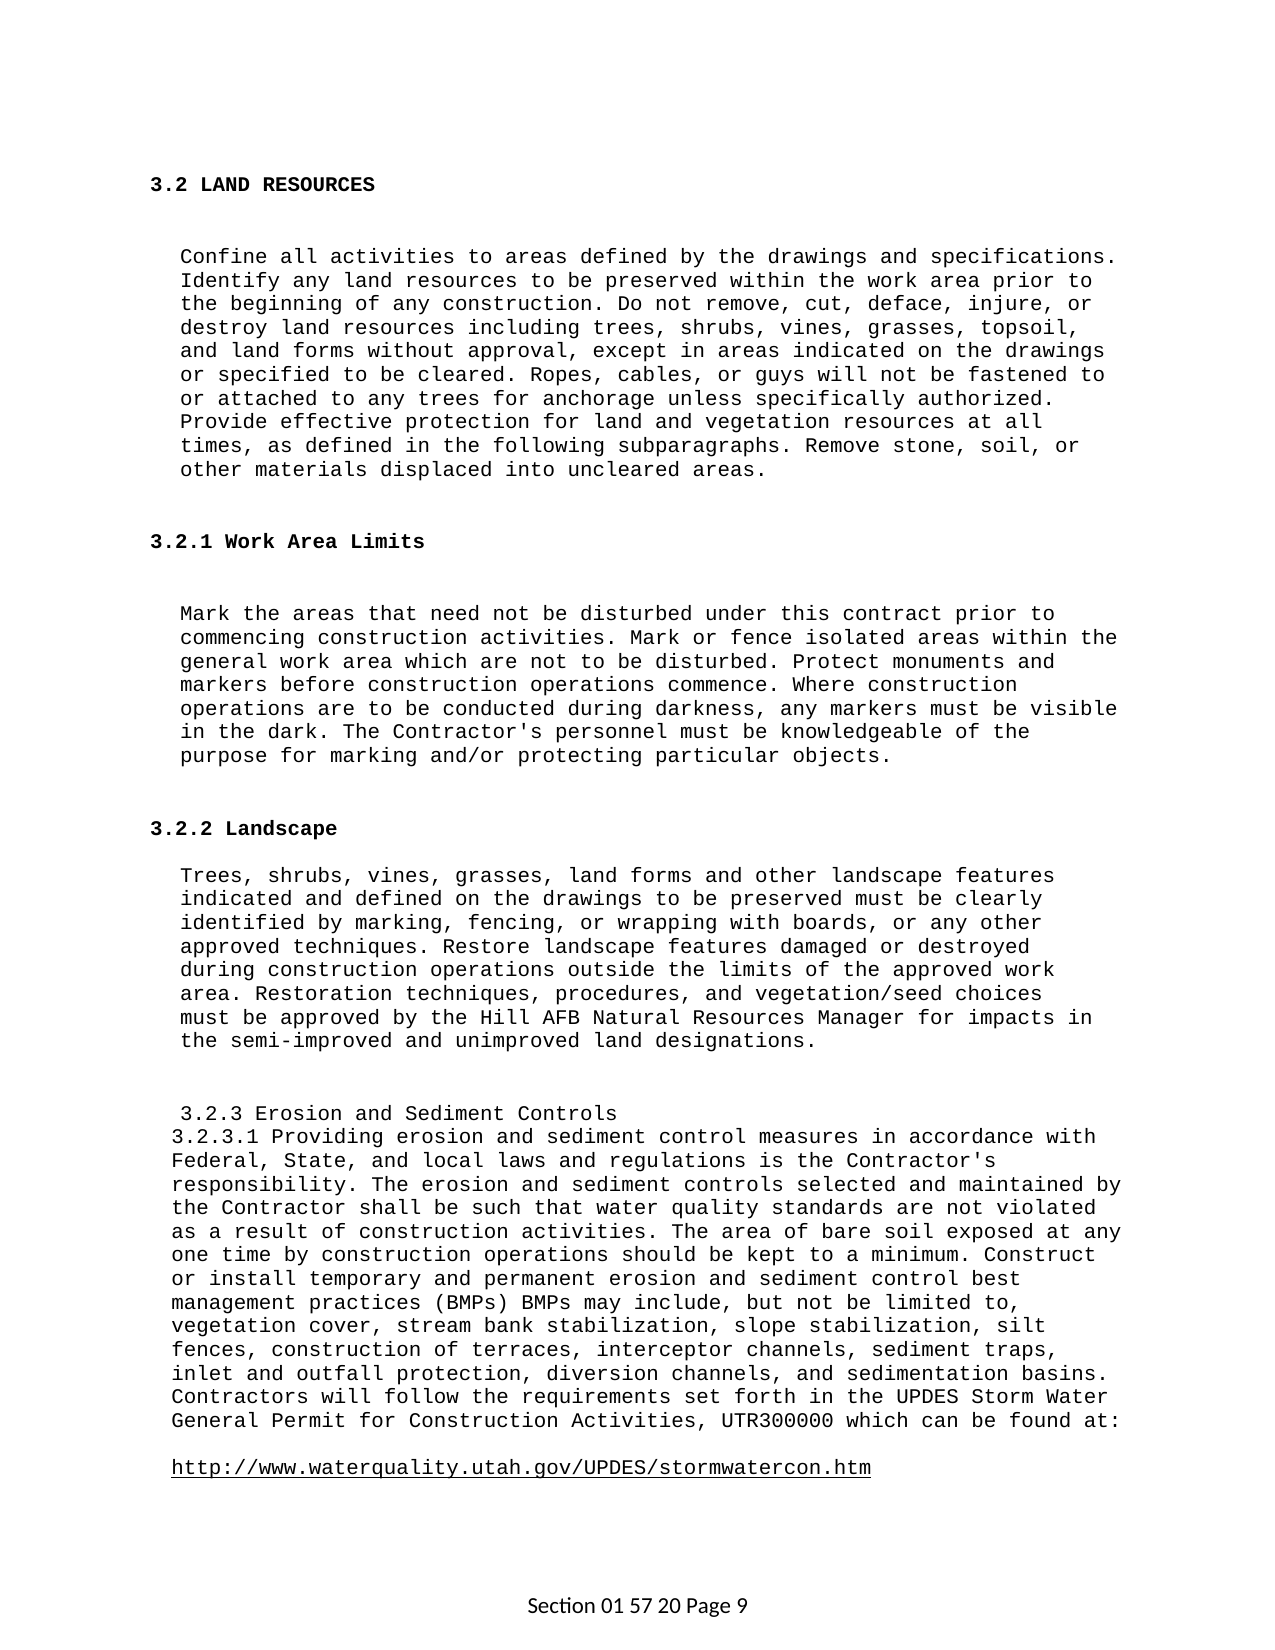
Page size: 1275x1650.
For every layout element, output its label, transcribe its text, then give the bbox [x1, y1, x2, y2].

text http://www.waterquality.utah.gov/UPDES/stormwatercon.htm [171, 1457, 1125, 1481]
text 3.2.3 Erosion and Sediment Controls [180, 1103, 1125, 1126]
text 3.2 LAND RESOURCES [150, 174, 1125, 197]
text 3.2.2 Landscape [150, 817, 1125, 841]
text 3.2.3.1 Providing erosion and sediment control measures in accordance with Federal, State, and local laws and regulations is the Contractor's responsibility. The erosion and sediment controls selected and maintained by the Contractor shall be such that water quality standards are not violated as a result of construction activities. The area of bare soil exposed at any one time by construction operations should be kept to a minimum. Construct or install temporary and permanent erosion and sediment control best management practices (BMPs) BMPs may include, but not be limited to, vegetation cover, stream bank stabilization, slope stabilization, silt fences, construction of terraces, interceptor channels, sediment traps, inlet and outfall protection, diversion channels, and sedimentation basins. Contractors will follow the requirements set forth in the UPDES Storm Water General Permit for Construction Activities, UTR300000 which can be found at: [171, 1126, 1125, 1434]
text Confine all activities to areas defined by the drawings and specifications. Identify any land resources to be preserved within the work area prior to the beginning of any construction. Do not remove, cut, deface, injure, or destroy land resources including trees, shrubs, vines, grasses, topsoil, and land forms without approval, except in areas indicated on the drawings or specified to be cleared. Ropes, cables, or guys will not be fastened to or attached to any trees for anchorage unless specifically authorized. Provide effective protection for land and vegetation resources at all times, as defined in the following subparagraphs. Remove stone, soil, or other materials displaced into uncleared areas. [180, 246, 1125, 482]
text 3.2.1 Work Area Limits [150, 531, 1125, 555]
text Trees, shrubs, vines, grasses, land forms and other landscape features indicated and defined on the drawings to be preserved must be clearly identified by marking, fencing, or wrapping with boards, or any other approved techniques. Restore landscape features damaged or destroyed during construction operations outside the limits of the approved work area. Restoration techniques, procedures, and vegetation/seed choices must be approved by the Hill AFB Natural Resources Manager for impacts in the semi-improved and unimproved land designations. [180, 865, 1095, 1054]
text Mark the areas that need not be disturbed under this contract prior to commencing construction activities. Mark or fence isolated areas within the general work area which are not to be disturbed. Protect monuments and markers before construction operations commence. Where construction operations are to be conducted during darkness, any markers must be visible in the dark. The Contractor's personnel must be knowledgeable of the purpose for marking and/or protecting particular objects. [180, 603, 1125, 769]
